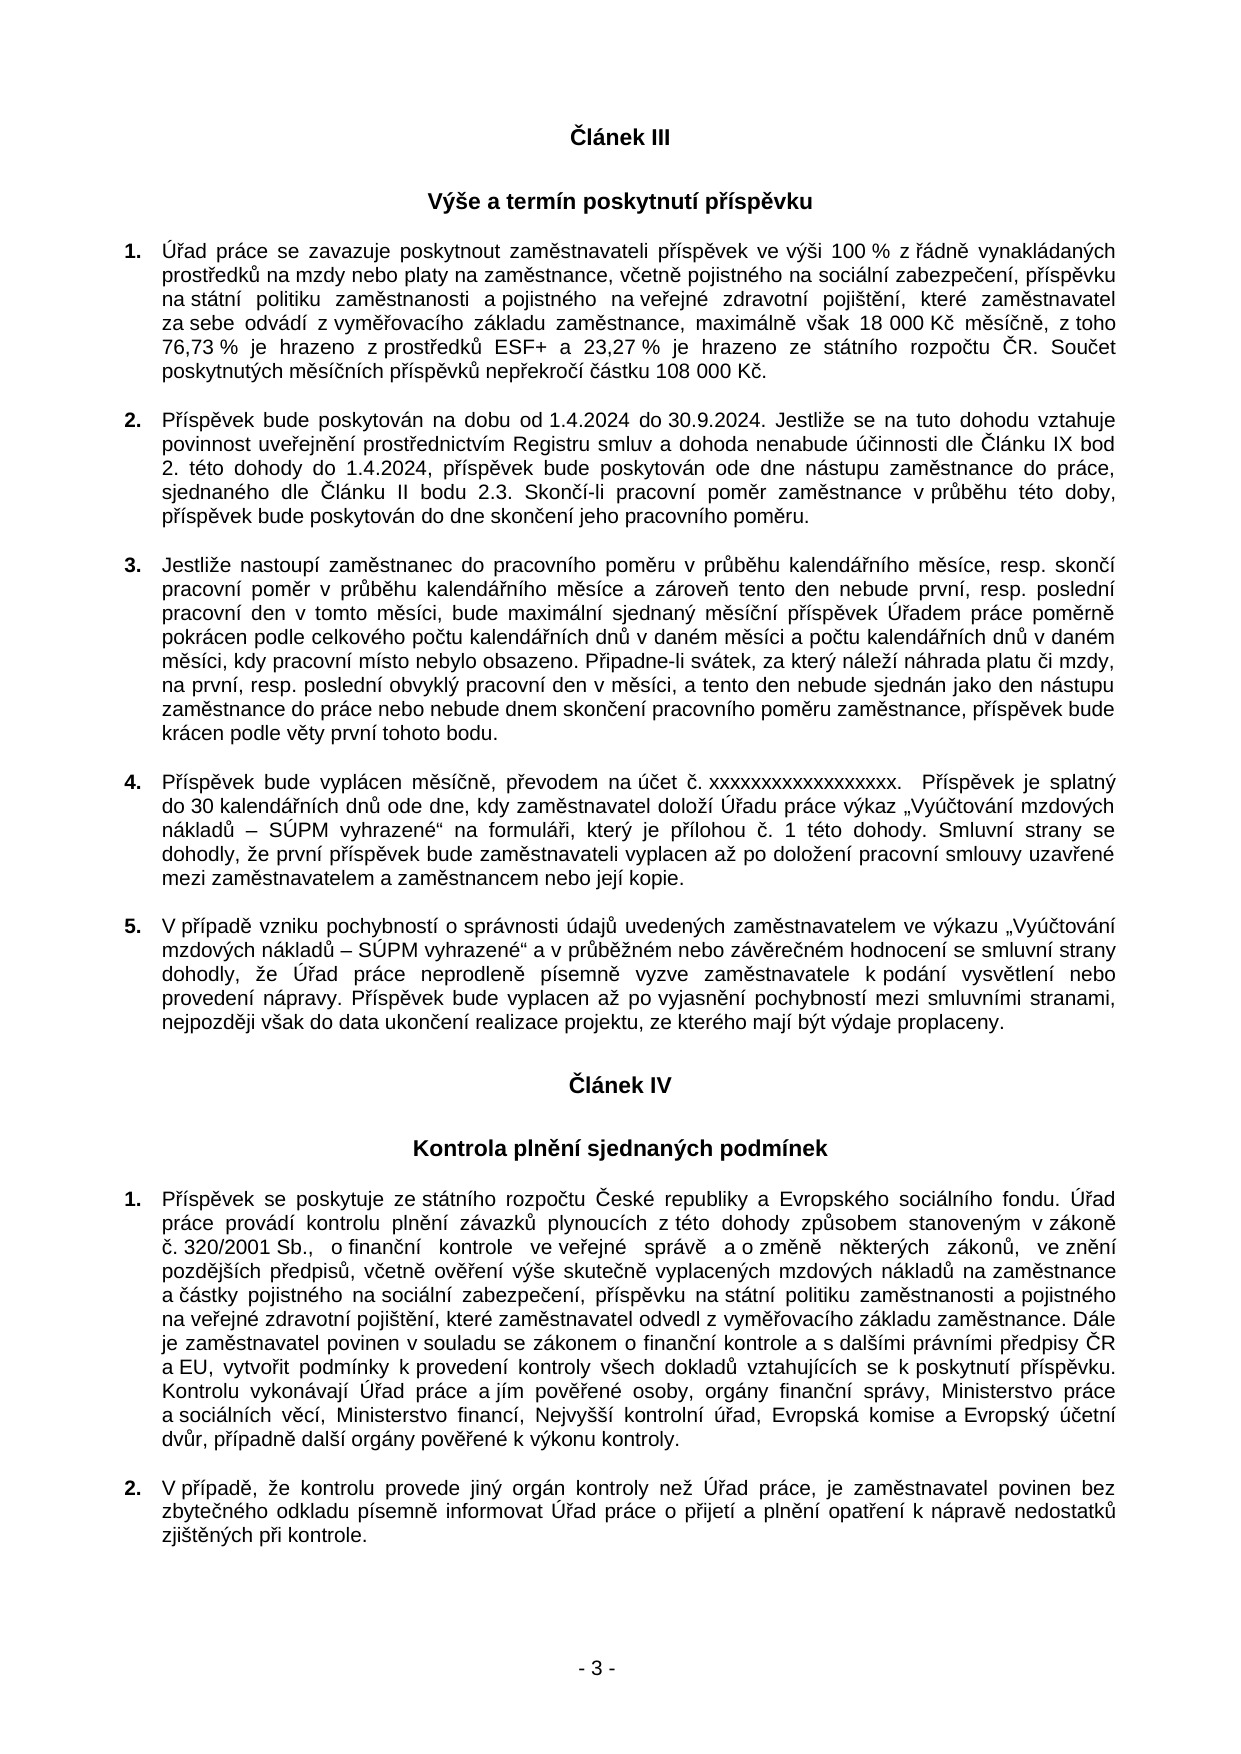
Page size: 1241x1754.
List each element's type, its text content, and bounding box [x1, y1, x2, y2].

list Úřad práce se zavazuje poskytnout zaměstnavateli příspěvek ve výši 100 % z řádně vynakládaných prostředků na mzdy nebo platy na zaměstnance, včetně pojistného na sociální zabezpečení, příspěvku na státní politiku zaměstnanosti a pojistného na veřejné zdravotní pojištění, které zaměstnavatel za sebe odvádí z vyměřovacího základu zaměstnance, maximálně však 18 000 Kč měsíčně, z toho 76,73 % je hrazeno z prostředků ESF+ a 23,27 % je hrazeno ze státního rozpočtu ČR. Součet poskytnutých měsíčních příspěvků nepřekročí částku 108 000 Kč. [124, 239, 1116, 383]
text Článek III [124, 124, 1116, 150]
list Jestliže nastoupí zaměstnanec do pracovního poměru v průběhu kalendářního měsíce, resp. skončí pracovní poměr v průběhu kalendářního měsíce a zároveň tento den nebude první, resp. poslední pracovní den v tomto měsíci, bude maximální sjednaný měsíční příspěvek Úřadem práce poměrně pokrácen podle celkového počtu kalendářních dnů v daném měsíci a počtu kalendářních dnů v daném měsíci, kdy pracovní místo nebylo obsazeno. Připadne-li svátek, za který náleží náhrada platu či mzdy, na první, resp. poslední obvyklý pracovní den v měsíci, a tento den nebude sjednán jako den nástupu zaměstnance do práce nebo nebude dnem skončení pracovního poměru zaměstnance, příspěvek bude krácen podle věty první tohoto bodu. [124, 553, 1116, 744]
text Výše a termín poskytnutí příspěvku [124, 188, 1116, 214]
list Příspěvek bude vyplácen měsíčně, převodem na účet č. xxxxxxxxxxxxxxxxxx. Příspěvek je splatný do 30 kalendářních dnů ode dne, kdy zaměstnavatel doloží Úřadu práce výkaz „Vyúčtování mzdových nákladů – SÚPM vyhrazené“ na formuláři, který je přílohou č. 1 této dohody. Smluvní strany se dohodly, že první příspěvek bude zaměstnavateli vyplacen až po doložení pracovní smlouvy uzavřené mezi zaměstnavatelem a zaměstnancem nebo její kopie. [124, 769, 1116, 889]
list V případě, že kontrolu provede jiný orgán kontroly než Úřad práce, je zaměstnavatel povinen bez zbytečného odkladu písemně informovat Úřad práce o přijetí a plnění opatření k nápravě nedostatků zjištěných při kontrole. [124, 1475, 1116, 1547]
text Kontrola plnění sjednaných podmínek [124, 1135, 1116, 1162]
list V případě vzniku pochybností o správnosti údajů uvedených zaměstnavatelem ve výkazu „Vyúčtování mzdových nákladů – SÚPM vyhrazené“ a v průběžném nebo závěrečném hodnocení se smluvní strany dohodly, že Úřad práce neprodleně písemně vyzve zaměstnavatele k podání vysvětlení nebo provedení nápravy. Příspěvek bude vyplacen až po vyjasnění pochybností mezi smluvními stranami, nejpozději však do data ukončení realizace projektu, ze kterého mají být výdaje proplaceny. [124, 914, 1116, 1034]
list Příspěvek bude poskytován na dobu od 1.4.2024 do 30.9.2024. Jestliže se na tuto dohodu vztahuje povinnost uveřejnění prostřednictvím Registru smluv a dohoda nenabude účinnosti dle Článku IX bod 2. této dohody do 1.4.2024, příspěvek bude poskytován ode dne nástupu zaměstnance do práce, sjednaného dle Článku II bodu 2.3. Skončí-li pracovní poměr zaměstnance v průběhu této doby, příspěvek bude poskytován do dne skončení jeho pracovního poměru. [124, 408, 1116, 528]
list Příspěvek se poskytuje ze státního rozpočtu České republiky a Evropského sociálního fondu. Úřad práce provádí kontrolu plnění závazků plynoucích z této dohody způsobem stanoveným v zákoně č. 320/2001 Sb., o finanční kontrole ve veřejné správě a o změně některých zákonů, ve znění pozdějších předpisů, včetně ověření výše skutečně vyplacených mzdových nákladů na zaměstnance a částky pojistného na sociální zabezpečení, příspěvku na státní politiku zaměstnanosti a pojistného na veřejné zdravotní pojištění, které zaměstnavatel odvedl z vyměřovacího základu zaměstnance. Dále je zaměstnavatel povinen v souladu se zákonem o finanční kontrole a s dalšími právními předpisy ČR a EU, vytvořit podmínky k provedení kontroly všech dokladů vztahujících se k poskytnutí příspěvku. Kontrolu vykonávají Úřad práce a jím pověřené osoby, orgány finanční správy, Ministerstvo práce a sociálních věcí, Ministerstvo financí, Nejvyšší kontrolní úřad, Evropská komise a Evropský účetní dvůr, případně další orgány pověřené k výkonu kontroly. [124, 1187, 1116, 1450]
text Článek IV [124, 1072, 1116, 1098]
